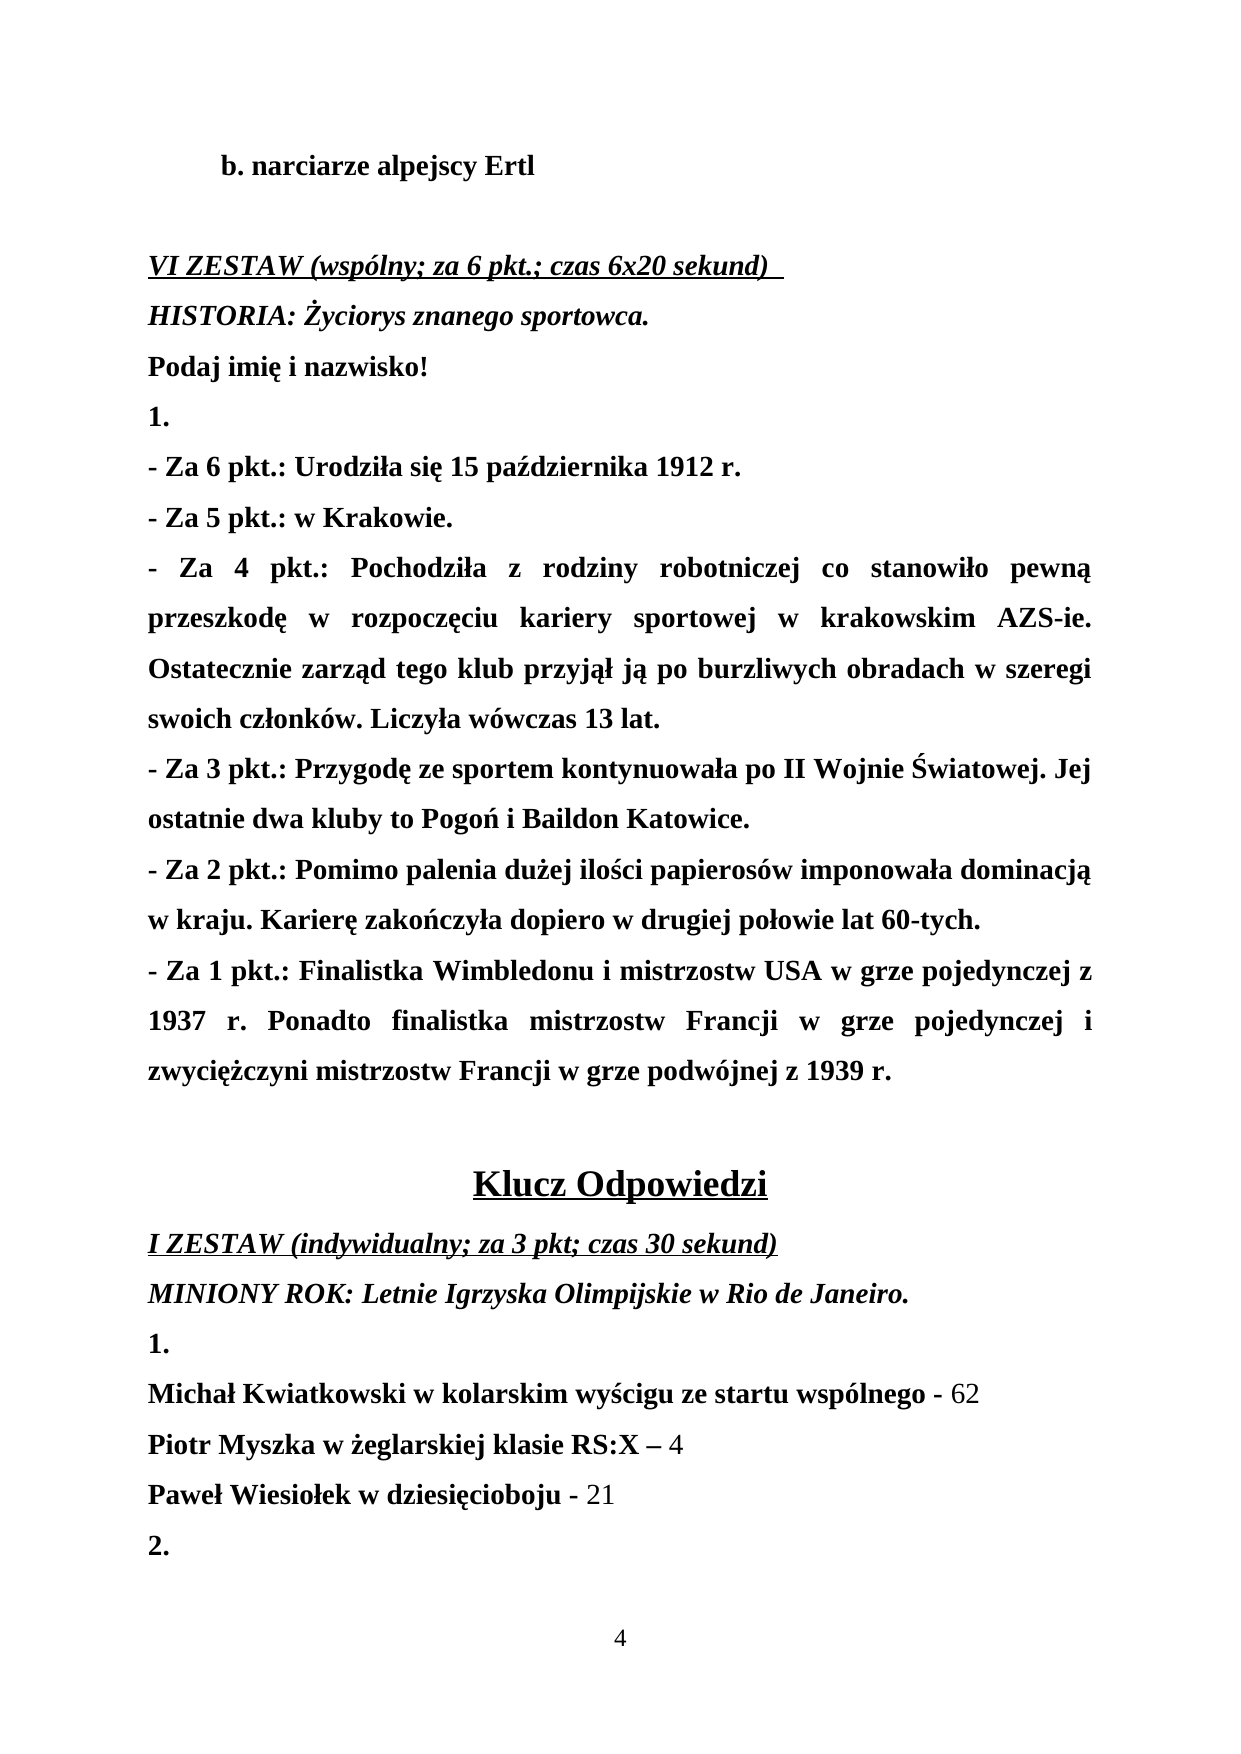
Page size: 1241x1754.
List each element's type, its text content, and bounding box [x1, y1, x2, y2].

text HISTORIA: Życiorys znanego sportowca. [148, 298, 1093, 332]
text - Za 5 pkt.: w Krakowie. [148, 500, 1093, 533]
text 1. [148, 399, 1093, 433]
text 2. [148, 1528, 1093, 1561]
text - Za 2 pkt.: Pomimo palenia dużej ilości papierosów imponowała dominacją w kraju. Karierę zakończyła dopiero w drugiej połowie lat 60-tych. [148, 852, 1093, 936]
text Michał Kwiatkowski w kolarskim wyścigu ze startu wspólnego - 62 [148, 1377, 1093, 1410]
text Podaj imię i nazwisko! [148, 349, 1093, 382]
text VI ZESTAW (wspólny; za 6 pkt.; czas 6x20 sekund) [148, 248, 1093, 282]
text b. narciarze alpejscy Ertl [148, 148, 1093, 181]
text Piotr Myszka w żeglarskiej klasie RS:X – 4 [148, 1427, 1093, 1461]
text Klucz Odpowiedzi [148, 1161, 1093, 1204]
text MINIONY ROK: Letnie Igrzyska Olimpijskie w Rio de Janeiro. [148, 1276, 1093, 1309]
text Paweł Wiesiołek w dziesięcioboju - 21 [148, 1477, 1093, 1511]
text 1. [148, 1326, 1093, 1360]
text I ZESTAW (indywidualny; za 3 pkt; czas 30 sekund) [148, 1226, 1093, 1259]
text - Za 3 pkt.: Przygodę ze sportem kontynuowała po II Wojnie Światowej. Jej ostatnie dwa kluby to Pogoń i Baildon Katowice. [148, 751, 1093, 835]
text - Za 1 pkt.: Finalistka Wimbledonu i mistrzostw USA w grze pojedynczej z 1937 r. Ponadto finalistka mistrzostw Francji w grze pojedynczej i zwyciężczyni mistrzostw Francji w grze podwójnej z 1939 r. [148, 953, 1093, 1087]
text - Za 4 pkt.: Pochodziła z rodziny robotniczej co stanowiło pewną przeszkodę w rozpoczęciu kariery sportowej w krakowskim AZS-ie. Ostatecznie zarząd tego klub przyjął ją po burzliwych obradach w szeregi swoich członków. Liczyła wówczas 13 lat. [148, 550, 1093, 734]
text - Za 6 pkt.: Urodziła się 15 października 1912 r. [148, 449, 1093, 483]
